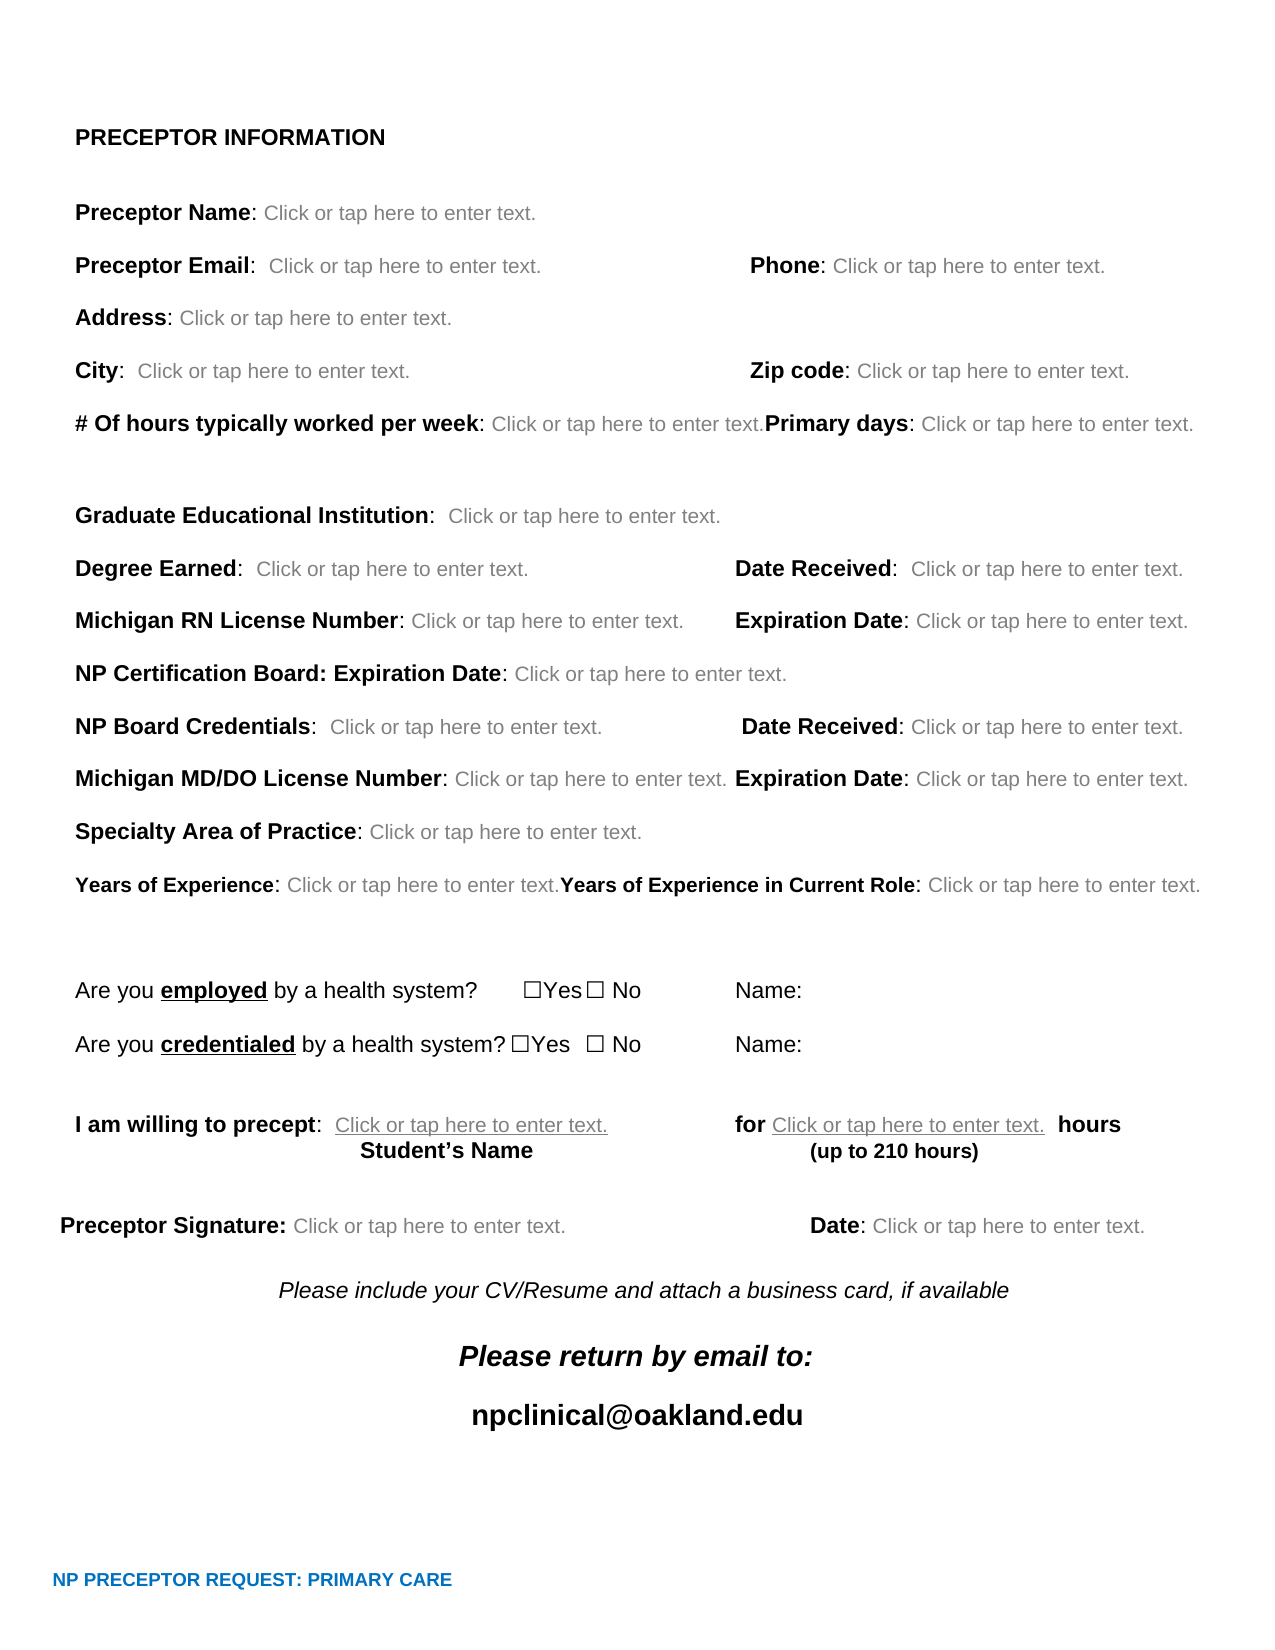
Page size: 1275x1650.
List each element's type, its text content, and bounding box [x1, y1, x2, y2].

text # Of hours typically worked per week: Primary days: [75, 410, 1200, 436]
text Degree Earned: Date Received: [75, 554, 1215, 581]
text Please include your CV/Resume and attach a business card, if available [75, 1277, 1215, 1304]
text Please return by email to: [60, 1342, 1215, 1372]
text Years of Experience: Years of Experience in Current Role: [75, 871, 1215, 897]
text Are you employed by a health system? Yes No Name: [75, 976, 1215, 1004]
text Graduate Educational Institution: [75, 502, 1215, 528]
text Preceptor Name: [75, 199, 1200, 225]
text PRECEPTOR INFORMATION [75, 123, 1215, 150]
text NP Certification Board: Expiration Date: [75, 660, 1215, 686]
text Preceptor Signature: Date: [60, 1215, 1215, 1238]
text Are you credentialed by a health system? Yes No Name: [75, 1030, 1215, 1058]
text NP Board Credentials: Date Received: [75, 713, 1215, 739]
text Preceptor Email: Phone: [75, 252, 1200, 278]
text Michigan RN License Number: Expiration Date: [75, 607, 1215, 634]
text npclinical@oakland.edu [60, 1401, 1215, 1431]
text Michigan MD/DO License Number: Expiration Date: [75, 765, 1215, 792]
text Student’s Name (up to 210 hours) [60, 1137, 1215, 1164]
text Specialty Area of Practice: [75, 818, 1215, 844]
text City: Zip code: [75, 357, 1200, 383]
text I am willing to precept: for hours [75, 1111, 1215, 1137]
text Address: [75, 304, 1200, 331]
